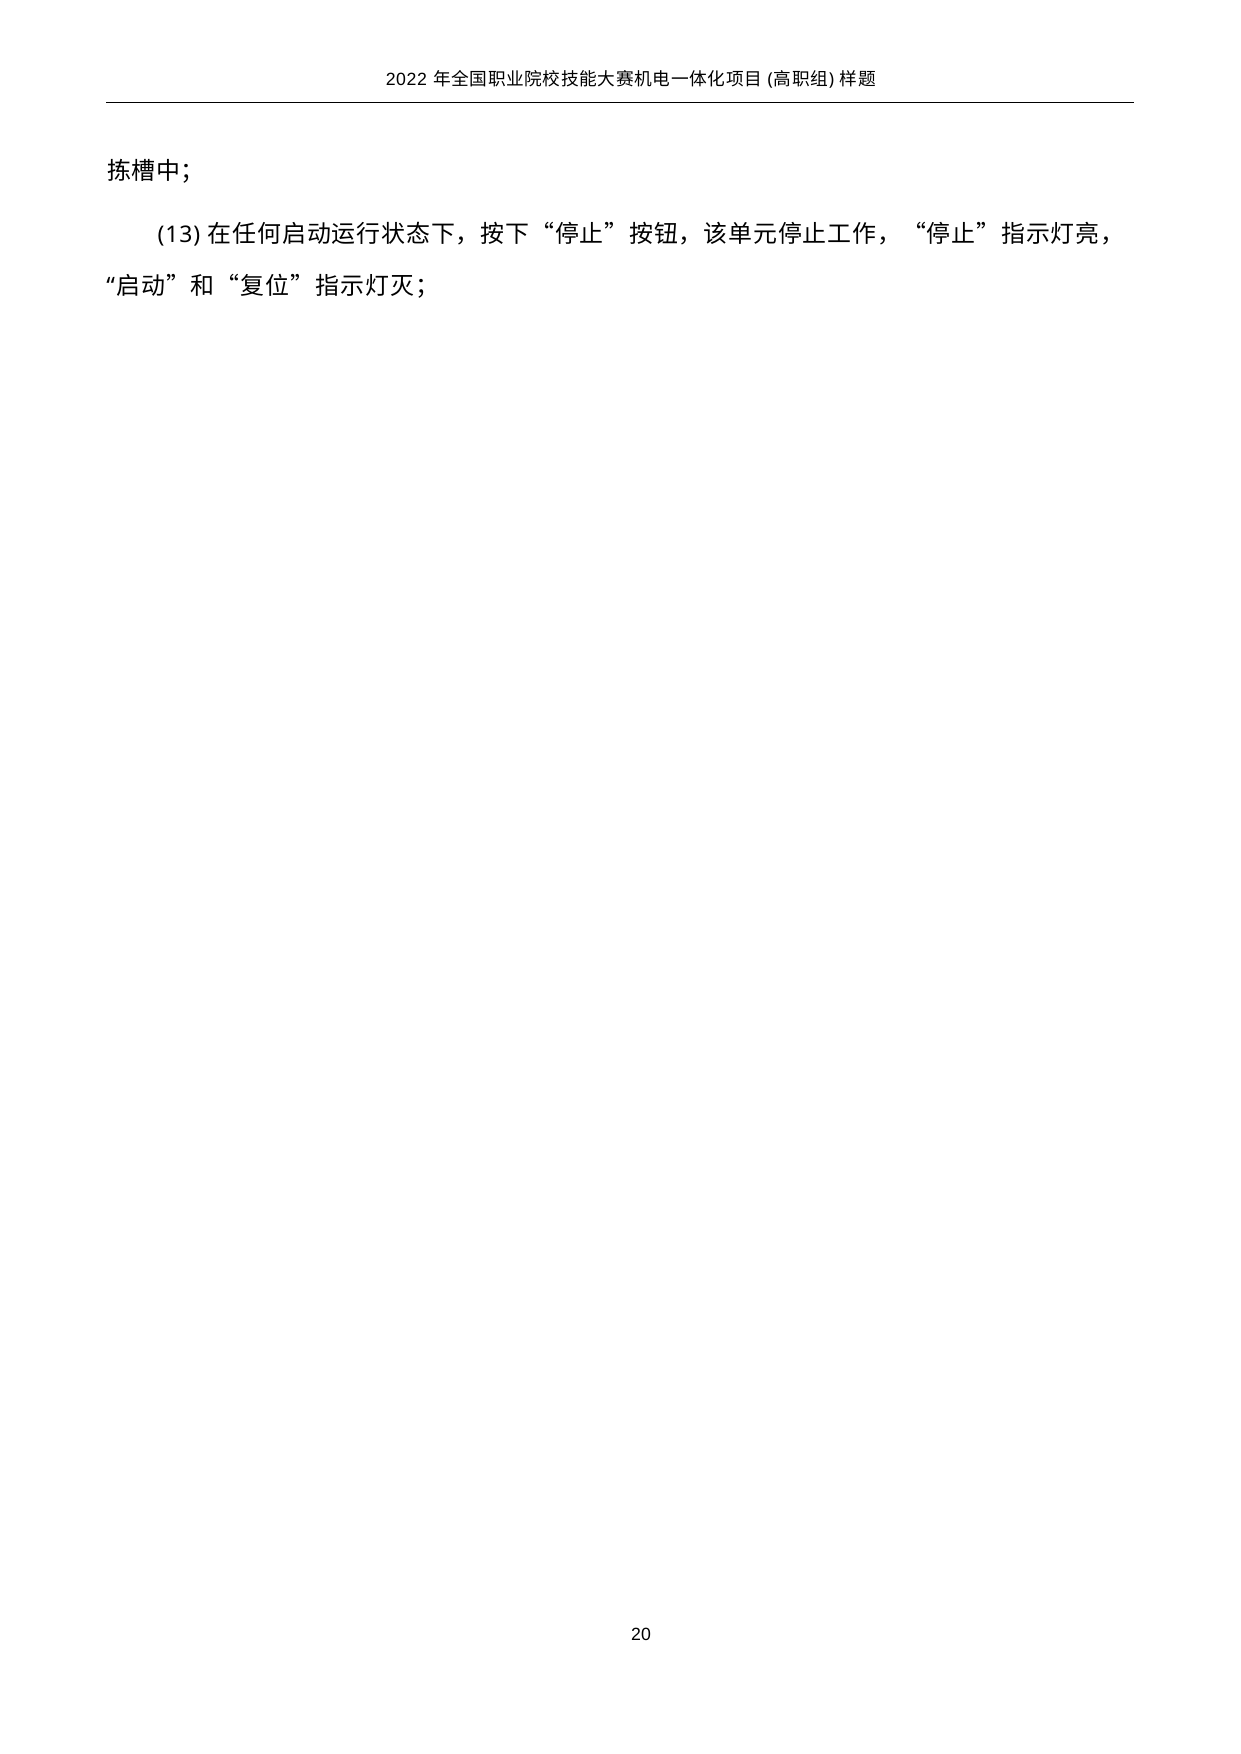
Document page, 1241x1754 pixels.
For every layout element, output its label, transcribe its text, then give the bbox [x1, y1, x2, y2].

text “启动”和“复位”指示灯灭； [106, 268, 1136, 301]
text (13) 在任何启动运行状态下，按下“停止”按钮，该单元停止工作，“停止”指示灯亮， [157, 217, 1136, 249]
text 拣槽中； [107, 153, 1136, 186]
